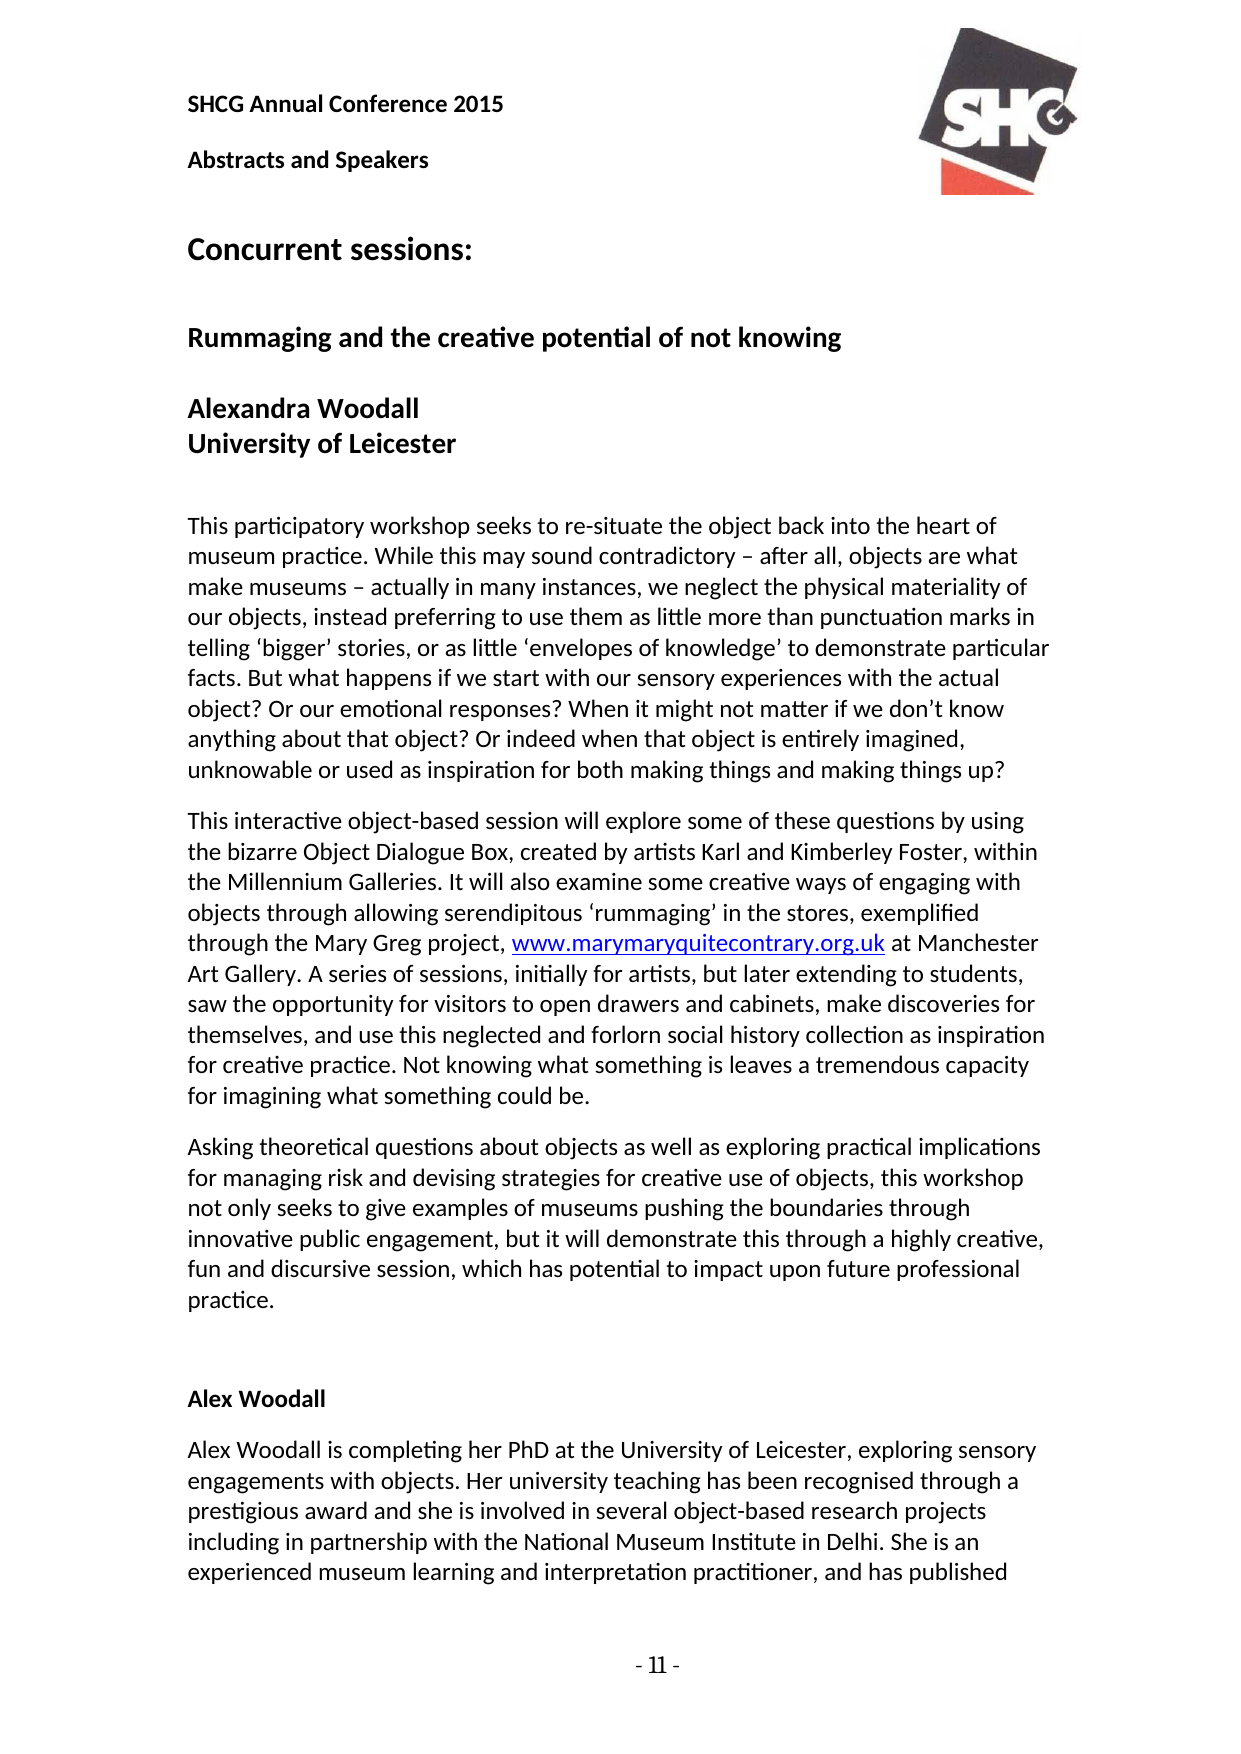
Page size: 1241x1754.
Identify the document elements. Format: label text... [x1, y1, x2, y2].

picture [916, 28, 1083, 195]
text This participatory workshop seeks to re-situate the object back into the heart of museum practice. While this may sound contradictory – after all, objects are what make museums – actually in many instances, we neglect the physical materiality of our objects, instead preferring to use them as little more than punctuation marks in telling ‘bigger’ stories, or as little ‘envelopes of knowledge’ to demonstrate particular facts. But what happens if we start with our sensory experiences with the actual object? Or our emotional responses? When it might not matter if we don’t know anything about that object? Or indeed when that object is entirely imagined, unknowable or used as inspiration for both making things and making things up? [187, 510, 1053, 785]
text Rummaging and the creative potential of not knowing [187, 319, 1053, 354]
text University of Leicester [187, 426, 1053, 461]
text Concurrent sessions: [187, 228, 1053, 269]
text This interactive object-based session will explore some of these questions by using the bizarre Object Dialogue Box, created by artists Karl and Kimberley Foster, within the Millennium Galleries. It will also examine some creative ways of engaging with objects through allowing serendipitous ‘rummaging’ in the stores, exemplified through the Mary Greg project, www.marymaryquitecontrary.org.uk at Manchester Art Gallery. A series of sessions, initially for artists, but later extending to students, saw the opportunity for visitors to open drawers and cabinets, make discoveries for themselves, and use this neglected and forlorn social history collection as inspiration for creative practice. Not knowing what something is leaves a tremendous capacity for imagining what something could be. [187, 806, 1053, 1111]
text Alex Woodall [187, 1383, 1053, 1413]
text Alexandra Woodall [187, 390, 1053, 426]
text Asking theoretical questions about objects as well as exploring practical implications for managing risk and devising strategies for creative use of objects, this workshop not only seeks to give examples of museums pushing the boundaries through innovative public engagement, but it will demonstrate this through a highly creative, fun and discursive session, which has potential to impact upon future professional practice. [187, 1132, 1053, 1315]
